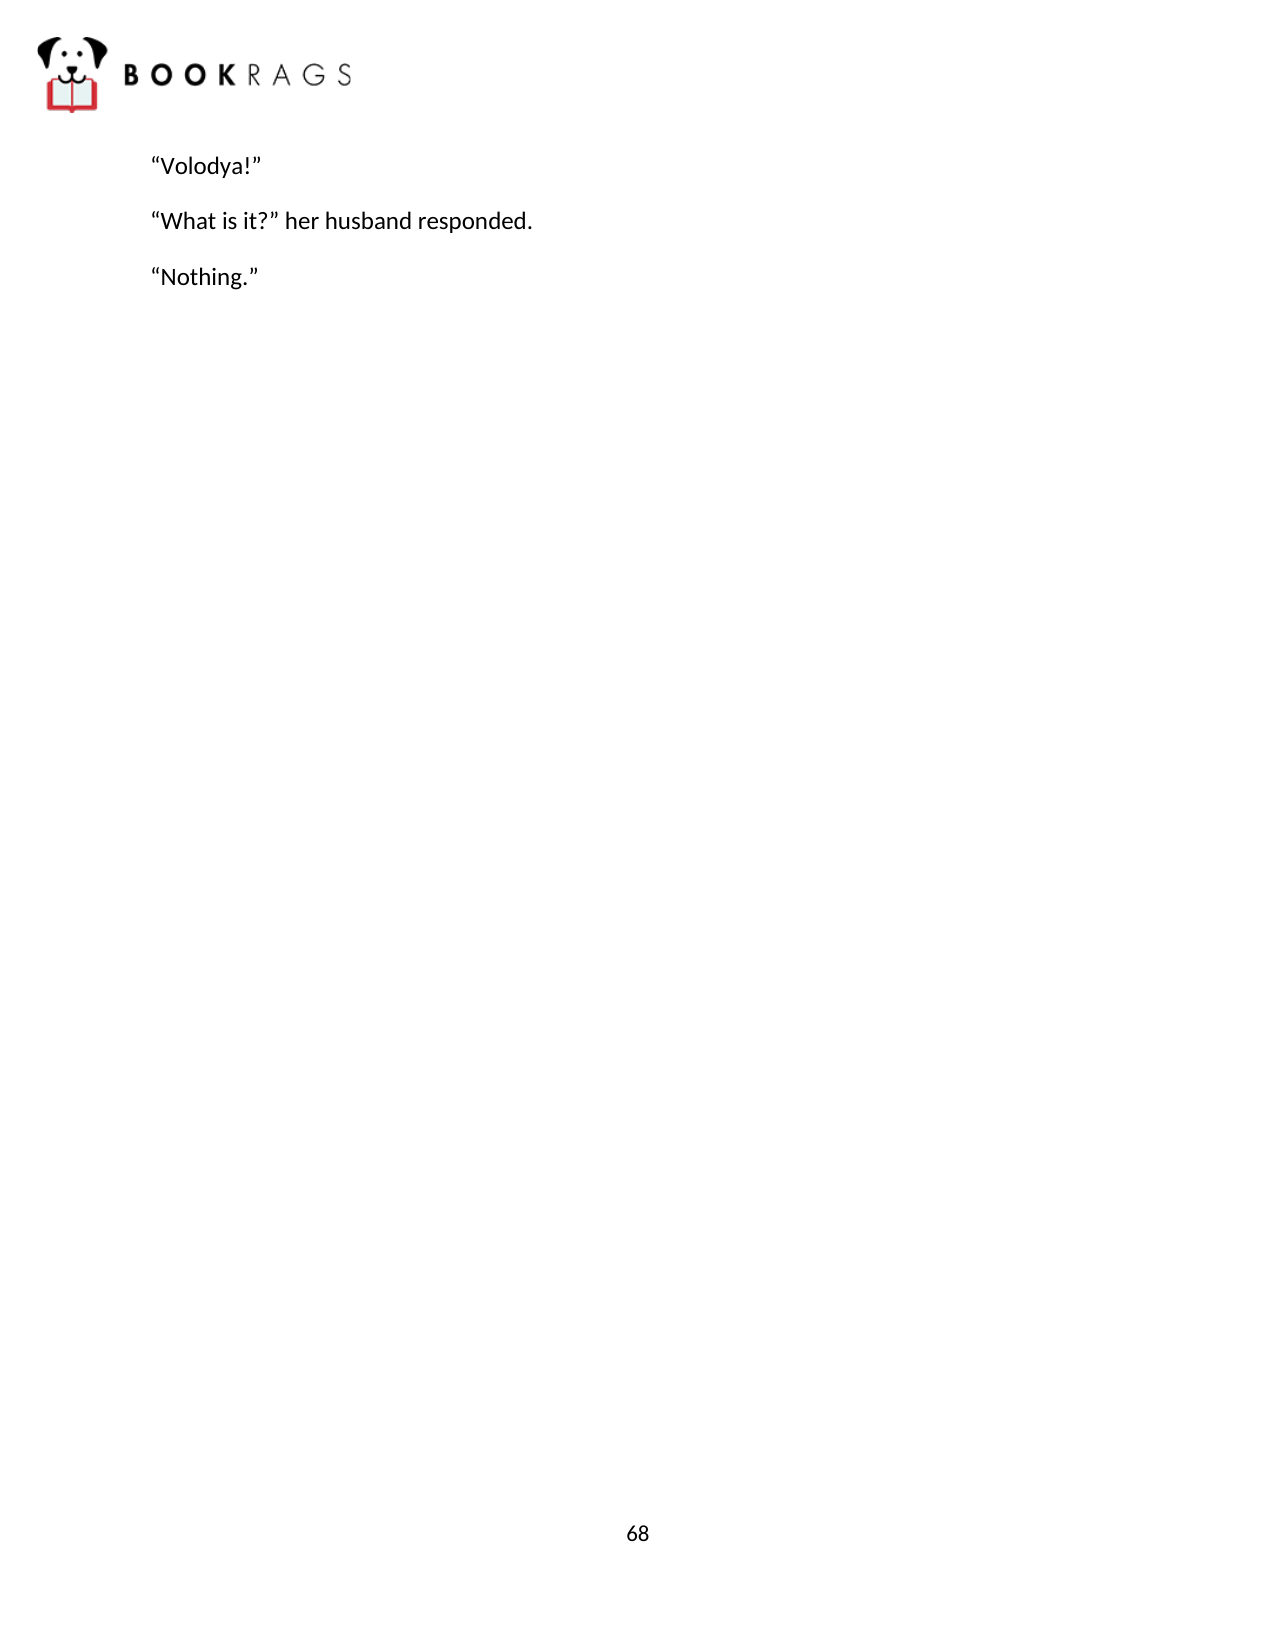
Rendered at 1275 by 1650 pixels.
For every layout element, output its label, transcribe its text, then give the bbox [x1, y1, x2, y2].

text “Nothing.” [150, 261, 1125, 292]
picture [37, 37, 351, 113]
text “What is it?” her husband responded. [150, 206, 1125, 236]
text “Volodya!” [150, 150, 1125, 181]
